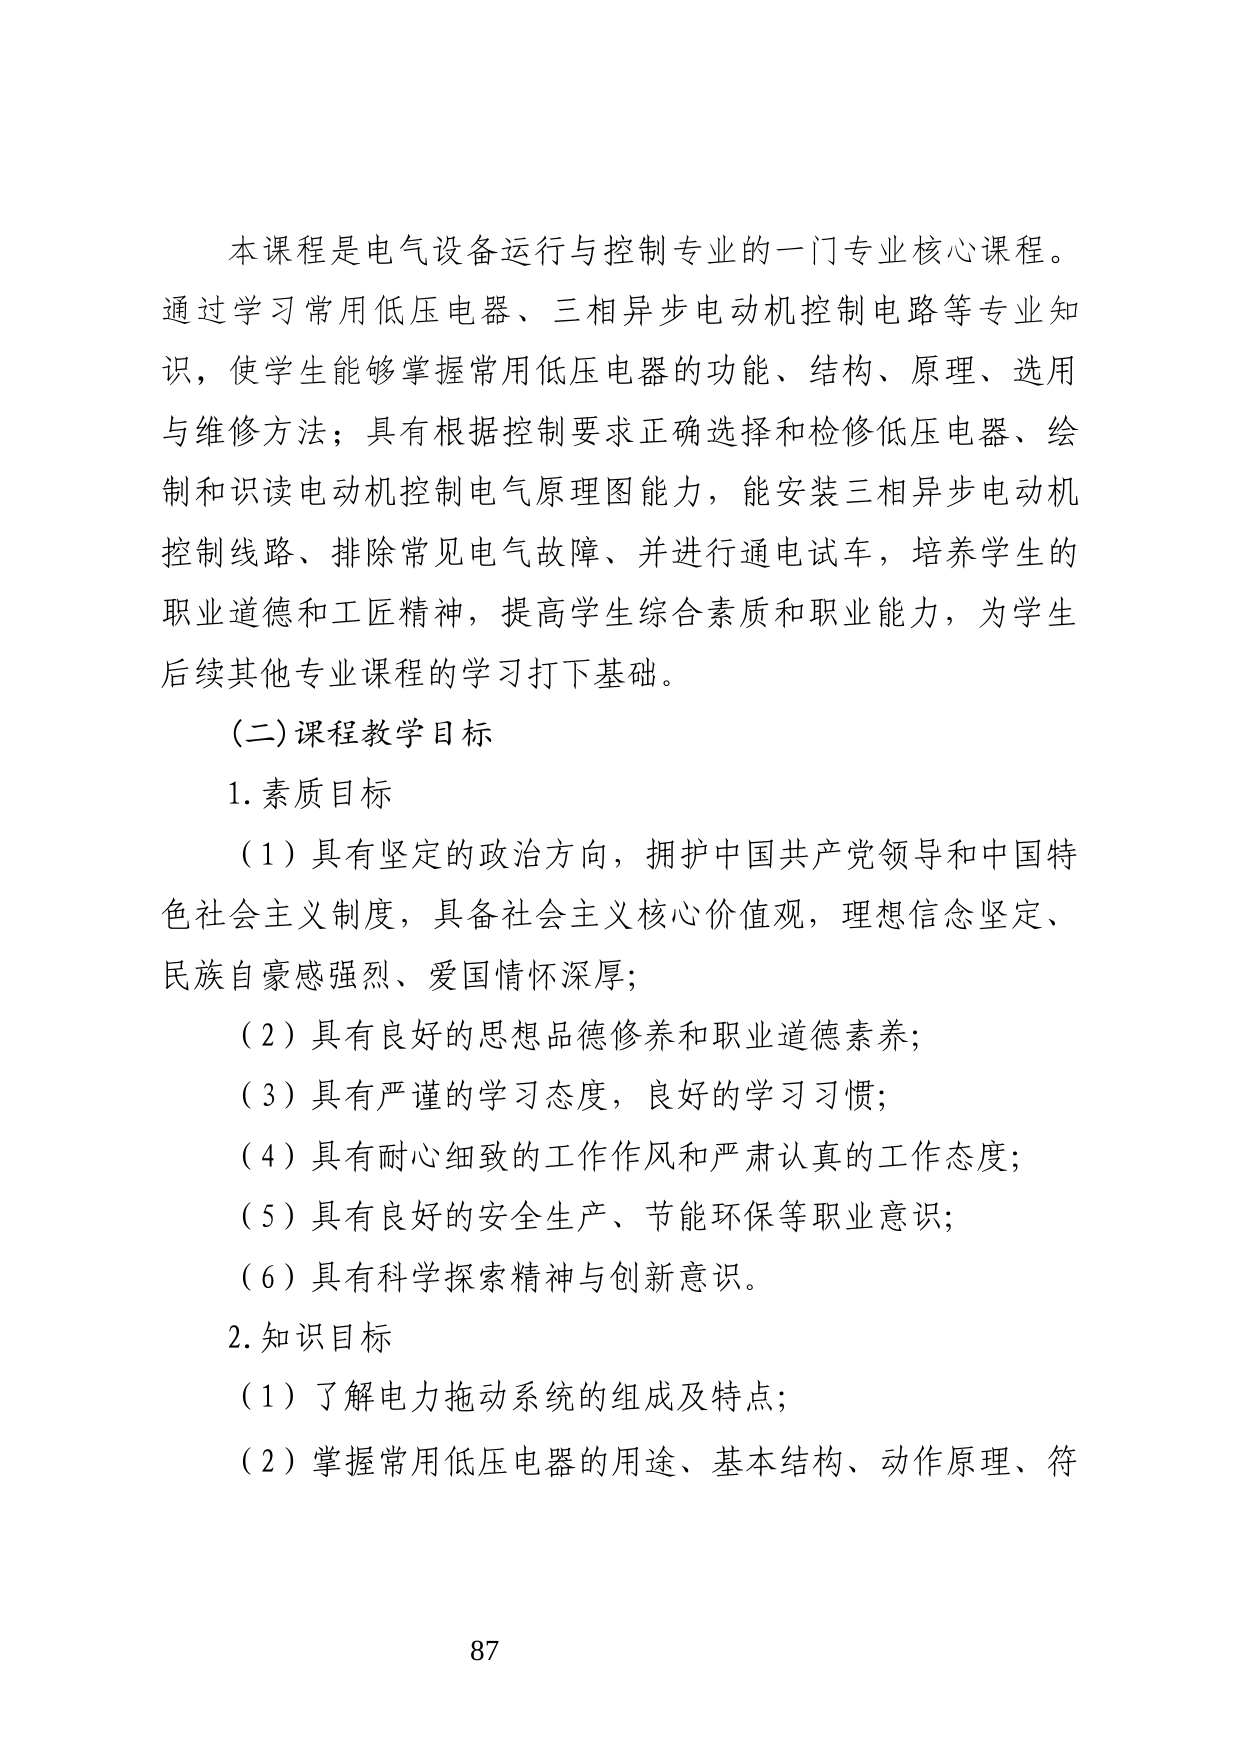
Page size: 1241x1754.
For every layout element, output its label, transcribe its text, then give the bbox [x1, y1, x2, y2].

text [159, 1427, 1081, 1492]
text (二)课程教学目标 [159, 697, 1081, 757]
text 2.知识目标 [159, 1301, 1081, 1362]
text （1）了解电力拖动系统的组成及特点； [159, 1362, 1081, 1427]
text （2）具有良好的思想品德修养和职业道德素养； [159, 999, 1081, 1059]
text （1）具有坚定的政治方向，拥护中国共产党领导和中国特色社会主义制度，具备社会主义核心价值观，理想信念坚定、民族自豪感强烈、爱国情怀深厚； [159, 818, 1081, 999]
list 1.素质目标 [159, 757, 1081, 818]
text （5）具有良好的安全生产、节能环保等职业意识； [159, 1180, 1081, 1241]
text （6）具有科学探索精神与创新意识。 [159, 1241, 1081, 1301]
text （4）具有耐心细致的工作作风和严肃认真的工作态度； [159, 1120, 1081, 1180]
text 本课程是电气设备运行与控制专业的一门专业核心课程。通过学习常用低压电器、三相异步电动机控制电路等专业知识，使学生能够掌握常用低压电器的功能、结构、原理、选用与维修方法；具有根据控制要求正确选择和检修低压电器、绘制和识读电动机控制电气原理图能力，能安装三相异步电动机控制线路、排除常见电气故障、并进行通电试车，培养学生的职业道德和工匠精神，提高学生综合素质和职业能力，为学生后续其他专业课程的学习打下基础。 [159, 214, 1081, 697]
text （3）具有严谨的学习态度，良好的学习习惯； [159, 1059, 1081, 1120]
